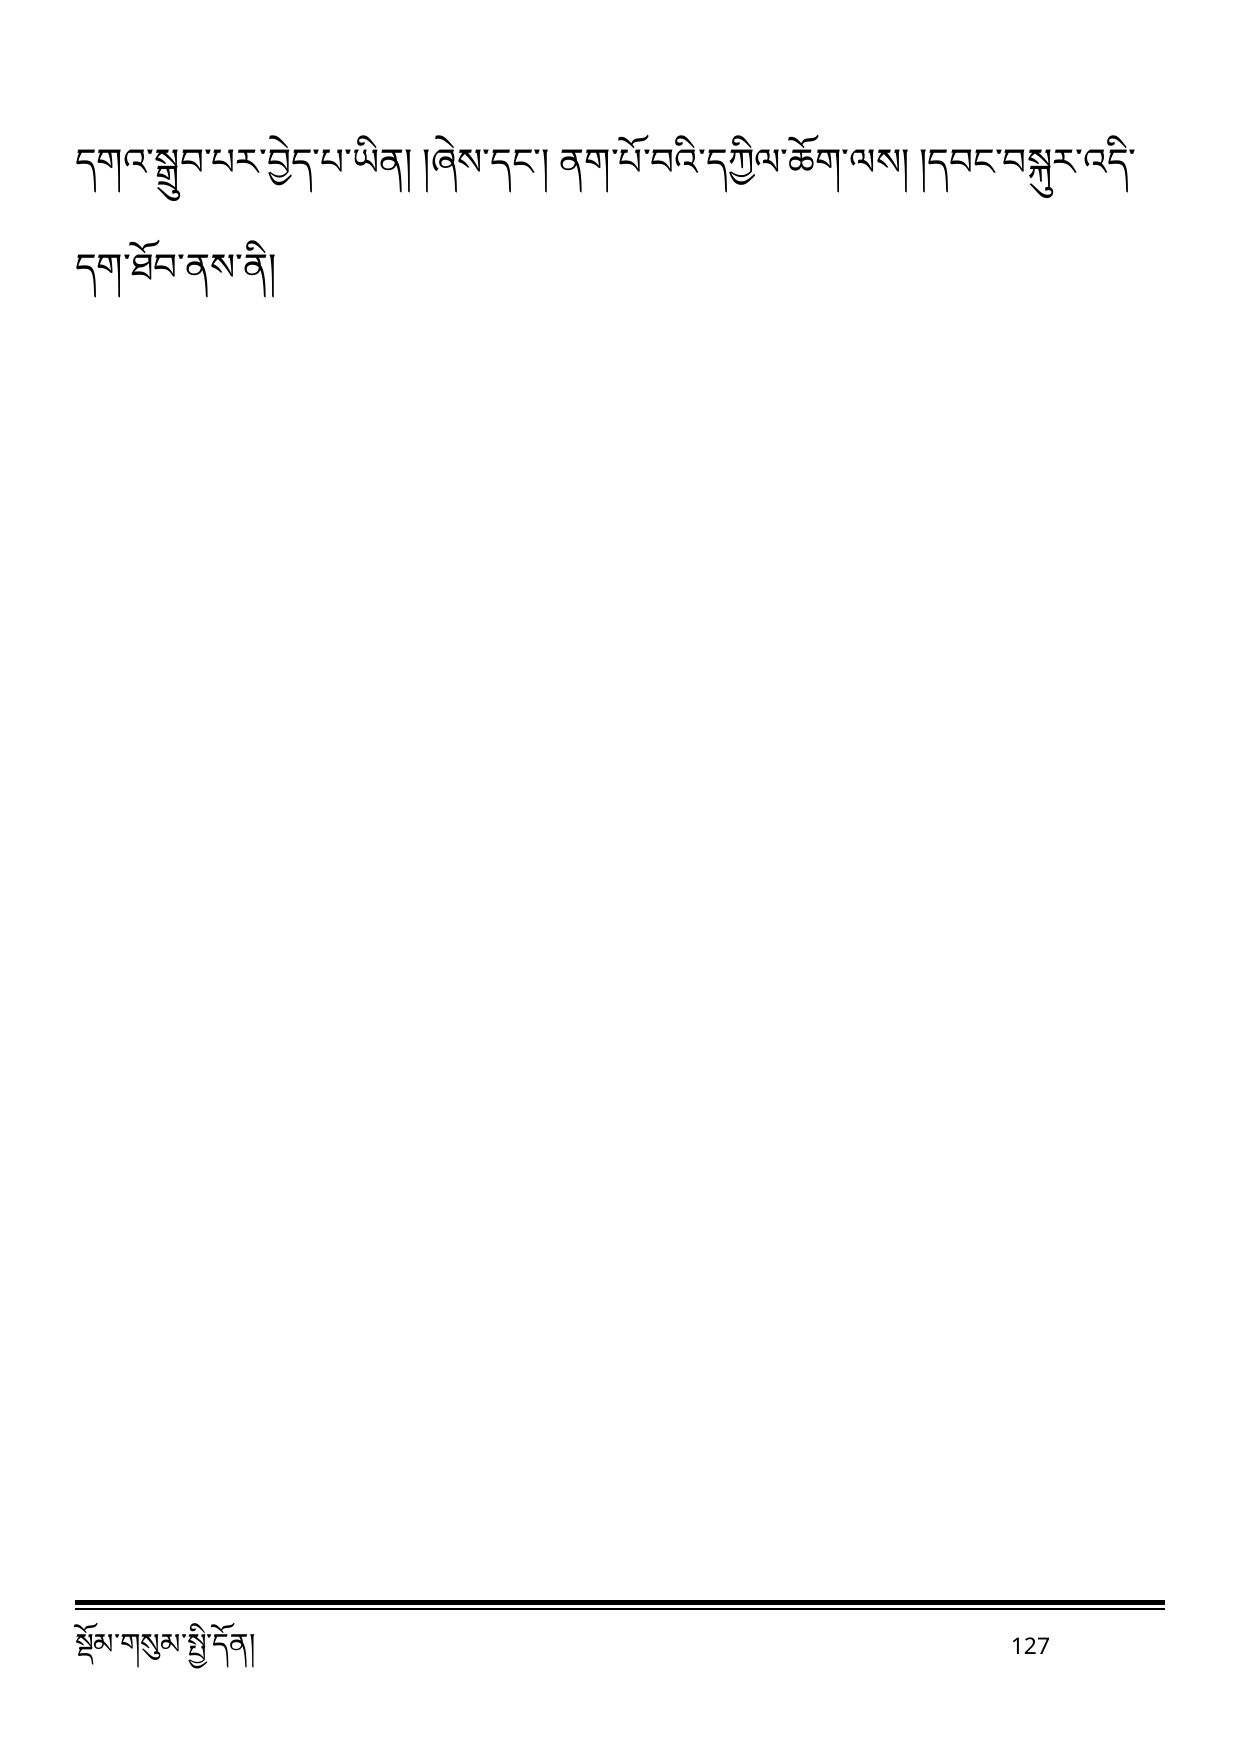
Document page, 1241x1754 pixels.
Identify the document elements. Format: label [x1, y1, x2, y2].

text [75, 120, 1165, 331]
